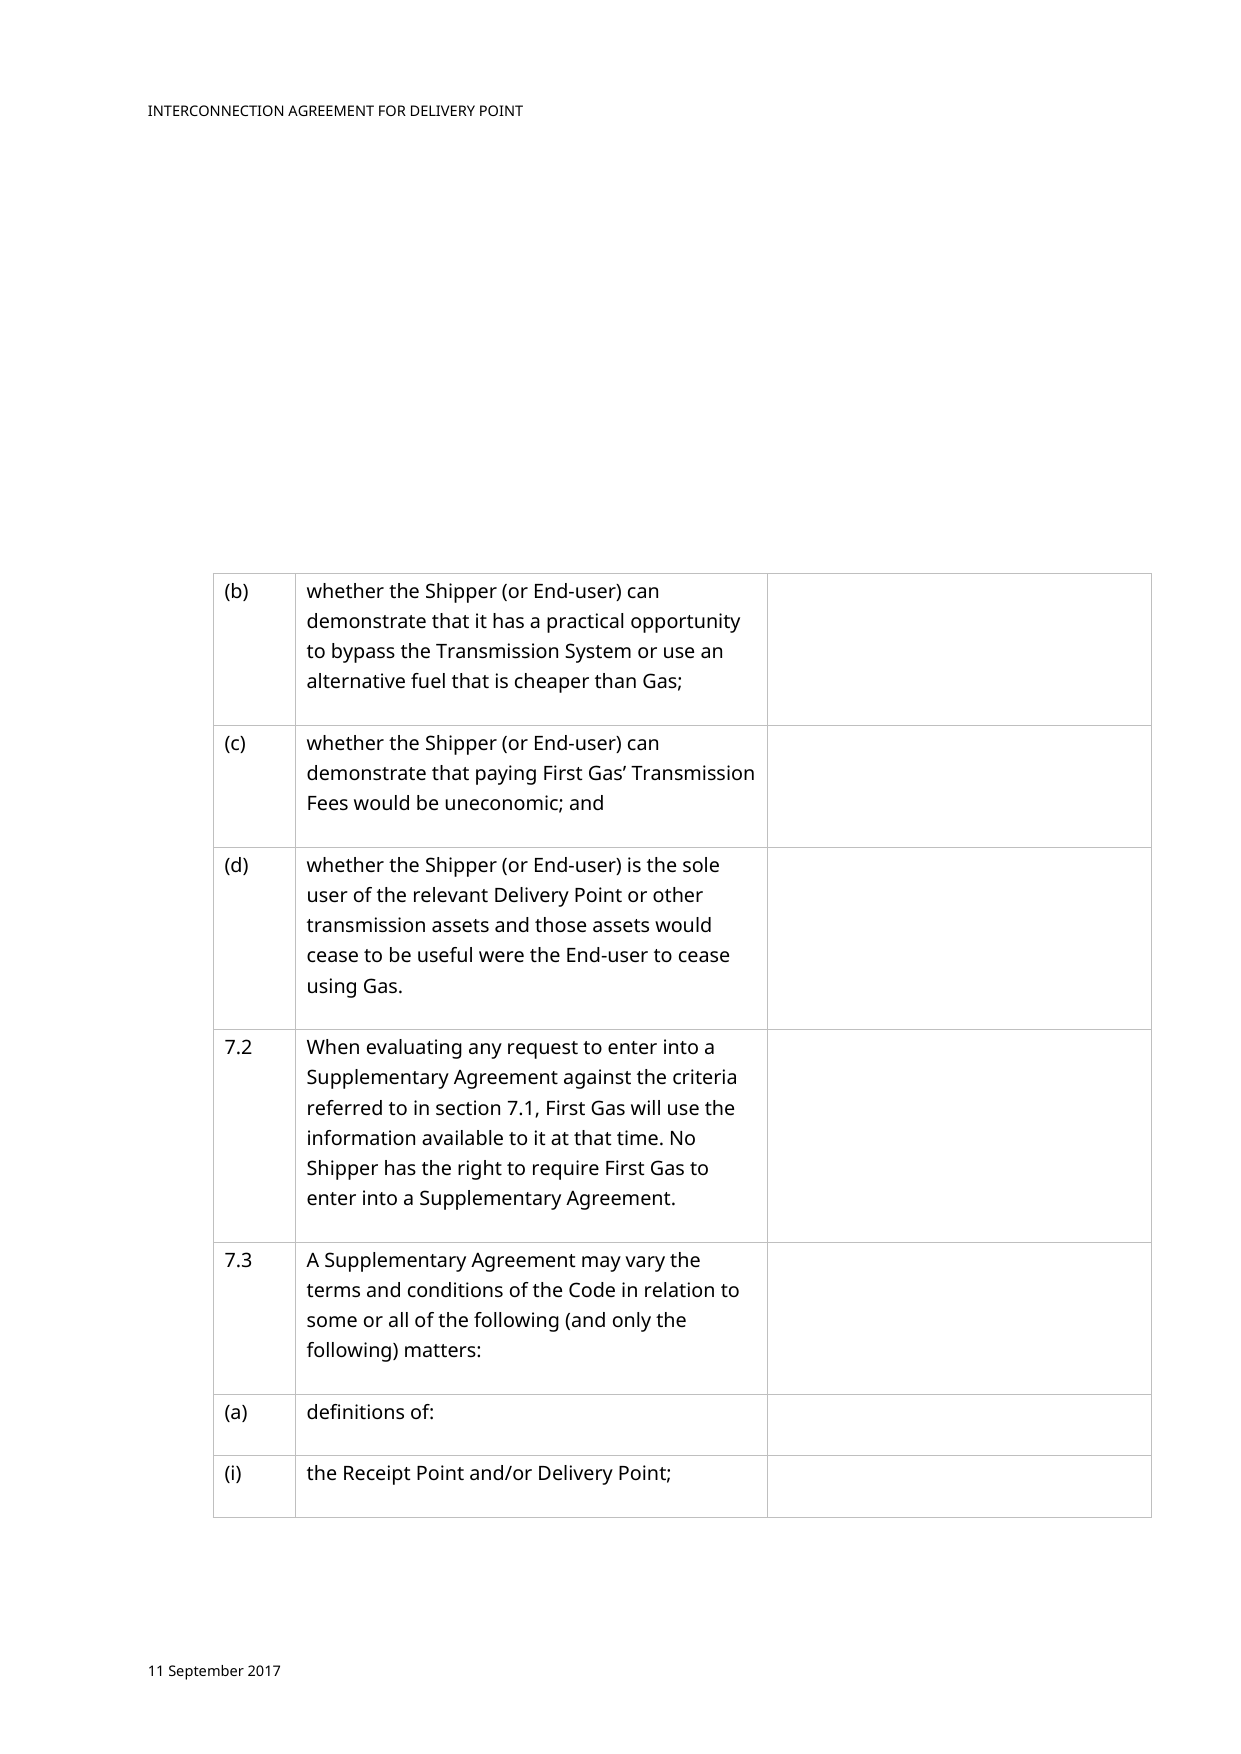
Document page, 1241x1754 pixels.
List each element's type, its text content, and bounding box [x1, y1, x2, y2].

table_cell whether the Shipper (or End-user) can demonstrate that paying First Gas’ Transmission Fees would be uneconomic; and [296, 726, 767, 847]
table_cell When evaluating any request to enter into a Supplementary Agreement against the criteria referred to in section 7.1, First Gas will use the information available to it at that time. No Shipper has the right to require First Gas to enter into a Supplementary Agreement. [296, 1030, 767, 1242]
table_cell whether the Shipper (or End-user) can demonstrate that it has a practical opportunity to bypass the Transmission System or use an alternative fuel that is cheaper than Gas; [296, 574, 767, 725]
table_cell the Receipt Point and/or Delivery Point; [296, 1456, 767, 1517]
table_cell [768, 726, 1151, 847]
table_cell whether the Shipper (or End-user) is the sole user of the relevant Delivery Point or other transmission assets and those assets would cease to be useful were the End-user to cease using Gas. [296, 848, 767, 1029]
table_cell (i) [214, 1456, 295, 1517]
table_cell (c) [214, 726, 295, 847]
table_cell [768, 1030, 1151, 1242]
table_cell [768, 1456, 1151, 1517]
table_cell 7.2 [214, 1030, 295, 1242]
table_cell A Supplementary Agreement may vary the terms and conditions of the Code in relation to some or all of the following (and only the following) matters: [296, 1243, 767, 1394]
table_cell [768, 1243, 1151, 1394]
table_cell definitions of: [296, 1395, 767, 1455]
table_cell (d) [214, 848, 295, 1029]
table_cell [768, 574, 1151, 725]
table_cell (b) [214, 574, 295, 725]
table_cell [768, 1395, 1151, 1455]
table_cell [768, 848, 1151, 1029]
table_cell (a) [214, 1395, 295, 1455]
table_cell 7.3 [214, 1243, 295, 1394]
